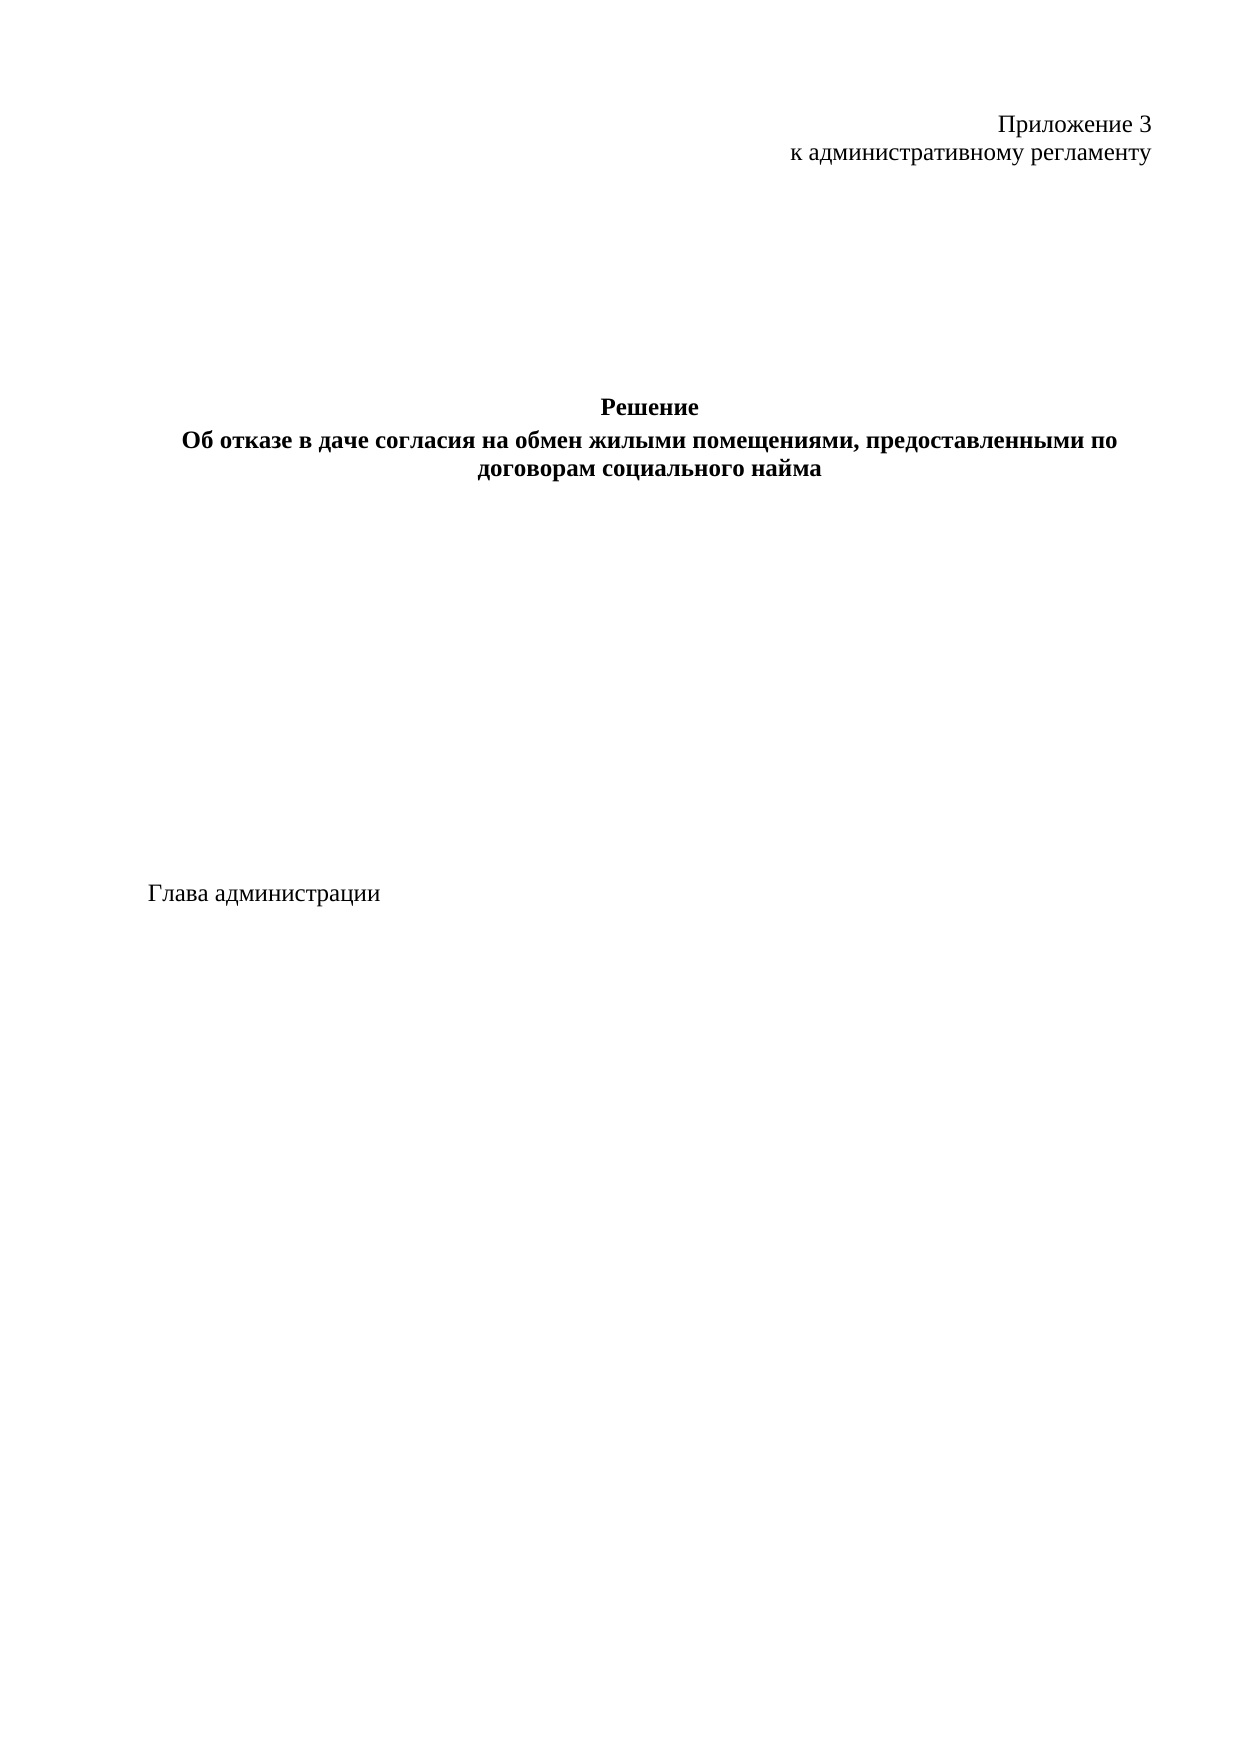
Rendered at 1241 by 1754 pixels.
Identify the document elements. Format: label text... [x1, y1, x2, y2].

text Об отказе в даче согласия на обмен жилыми помещениями, предоставленными по договорам социального найма [148, 425, 1152, 482]
text Глава администрации [148, 878, 1152, 907]
text к административному регламенту [148, 137, 1152, 166]
text Приложение 3 [148, 109, 1152, 137]
text Решение [148, 392, 1152, 421]
